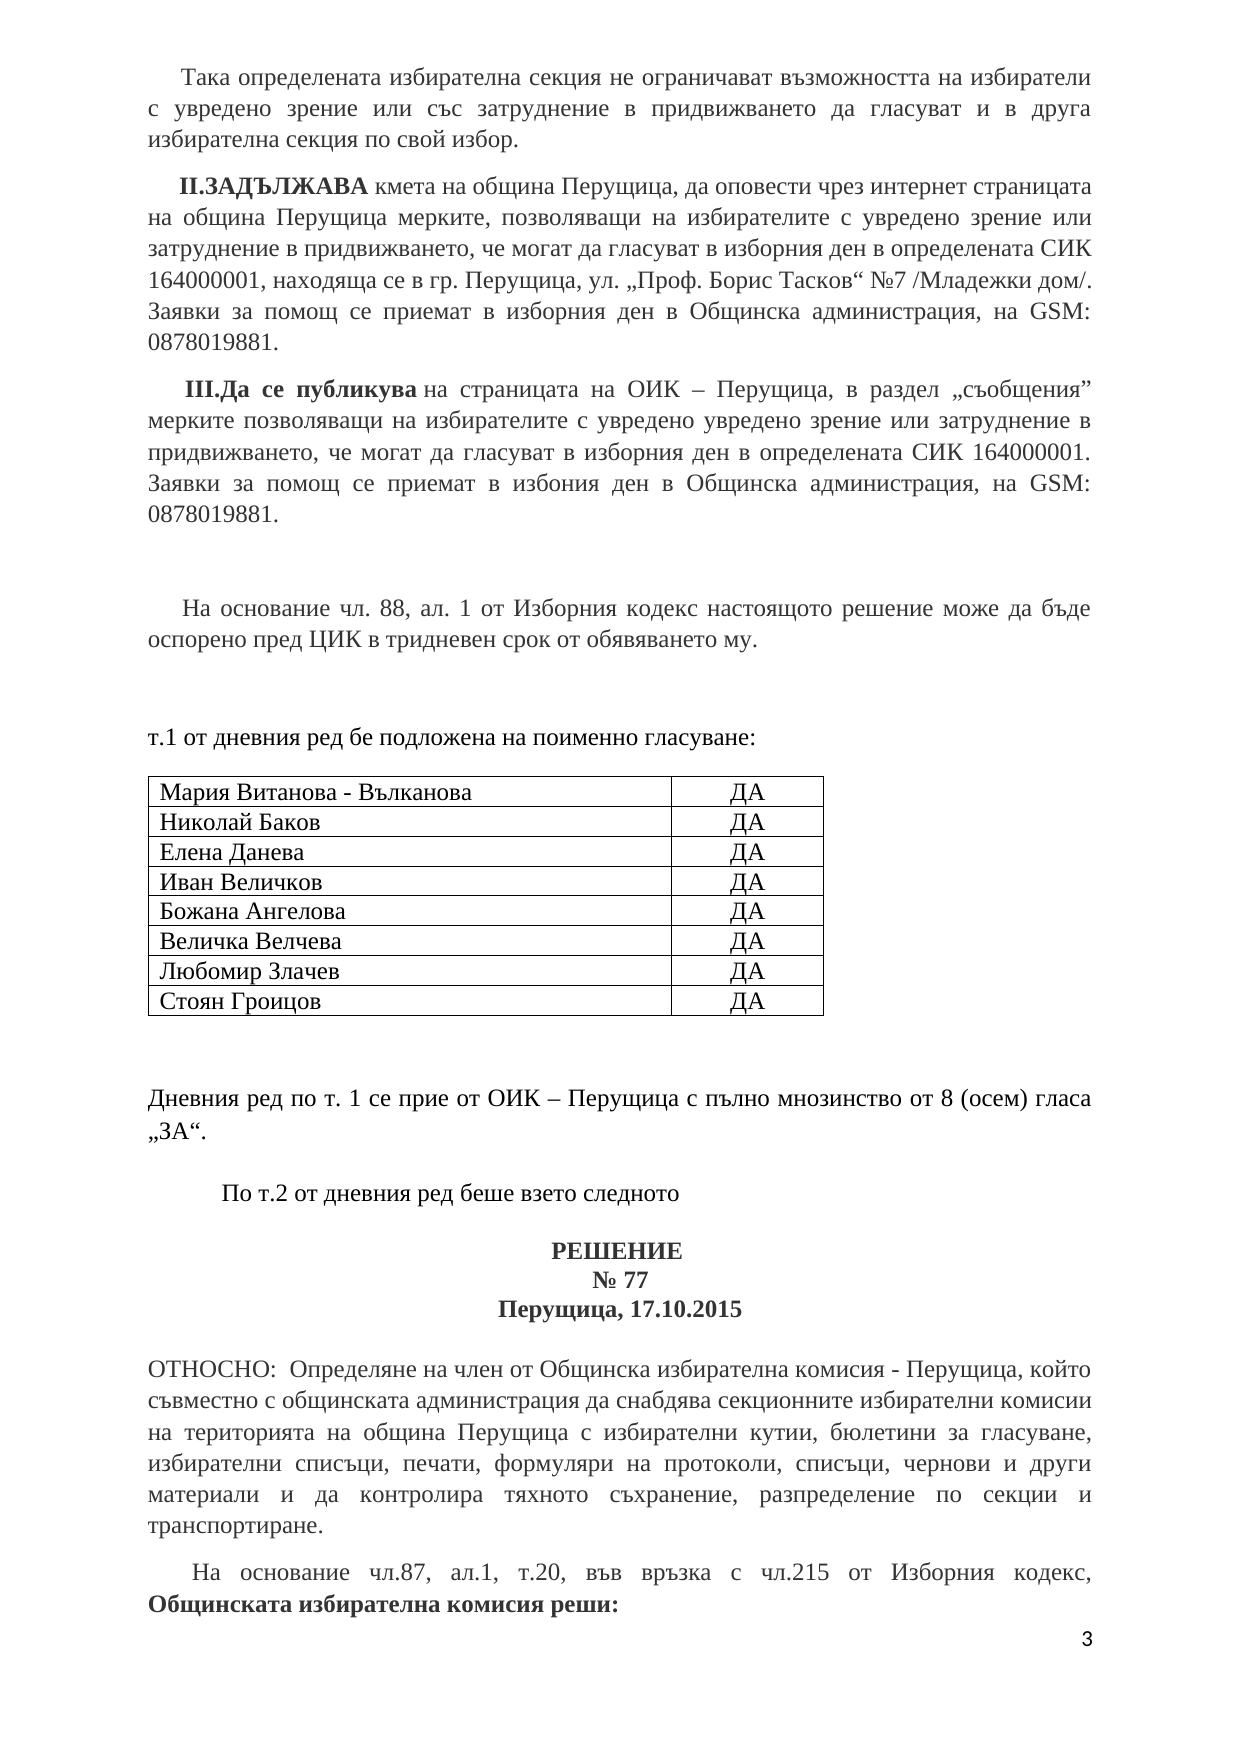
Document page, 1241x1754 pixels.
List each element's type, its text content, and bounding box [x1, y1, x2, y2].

table_cell Иван Величков [149, 867, 671, 895]
table_cell Стоян Гроицов [149, 986, 671, 1014]
table_cell Николай Баков [149, 807, 671, 836]
text II.ЗАДЪЛЖАВА кмета на община Перущица, да оповести чрез интернет страницата на община Перущица мерките, позволяващи на избирателите с увредено зрение или затруднение в придвижването, че могат да гласуват в изборния ден в определената СИК 164000001, находяща се в гр. Перущица, ул. „Проф. Борис Тасков“ №7 /Младежки дом/. Заявки за помощ се приемат в изборния ден в Общинска администрация, на GSM: 0878019881. [148, 168, 1093, 356]
table_cell ДА [672, 926, 823, 955]
text На основание чл.87, ал.1, т.20, във връзка с чл.215 от Изборния кодекс, Общинската избирателна комисия реши: [148, 1555, 1093, 1617]
table_cell ДА [672, 896, 823, 925]
text т.1 от дневния ред бе подложена на поименно гласуване: [148, 722, 1093, 751]
title По т.2 от дневния ред беше взето следното [221, 1178, 1093, 1207]
text III.Да се публикува на страницата на ОИК – Перущица, в раздел „съобщения” мерките позволяващи на избирателите с увредено увредено зрение или затруднение в придвижването, че могат да гласуват в изборния ден в определената СИК 164000001. Заявки за помощ се приемат в избония ден в Общинска администрация, на GSM: 0878019881. [148, 372, 1093, 528]
text Така определената избирателна секция не ограничават възможността на избиратели с увредено зрение или със затруднение в придвижването да гласуват и в друга избирателна секция по свой избор. [148, 59, 1093, 153]
table_cell Величка Велчева [149, 926, 671, 955]
table_cell ДА [672, 956, 823, 985]
table_cell Елена Данева [149, 837, 671, 866]
text На основание чл. 88, ал. 1 от Изборния кодекс настоящото решение може да бъде оспорено пред ЦИК в тридневен срок от обявяването му. [148, 590, 1093, 653]
table_cell ДА [672, 837, 823, 866]
table_header Мария Витанова - Вълканова [149, 777, 671, 806]
table_header ДА [672, 777, 823, 806]
table_cell ДА [672, 986, 823, 1014]
table_cell Любомир Злачев [149, 956, 671, 985]
table_cell ДА [672, 867, 823, 895]
title РЕШЕНИЕ № 77 Перущица, 17.10.2015 [148, 1236, 1093, 1323]
table_cell ДА [672, 807, 823, 836]
text ОТНОСНО: Определяне на член от Общинска избирателна комисия - Перущица, който съвместно с общинската администрация да снабдява секционните избирателни комисии на територията на община Перущица с избирателни кутии, бюлетини за гласуване, избирателни списъци, печати, формуляри на протоколи, списъци, чернови и други материали и да контролира тяхното съхранение, разпределение по секции и транспортиране. [148, 1352, 1093, 1539]
table_cell Божана Ангелова [149, 896, 671, 925]
text Дневния ред по т. 1 се прие от ОИК – Перущица с пълно мнозинство от 8 (осем) гласа „ЗА“. [148, 1083, 1093, 1145]
